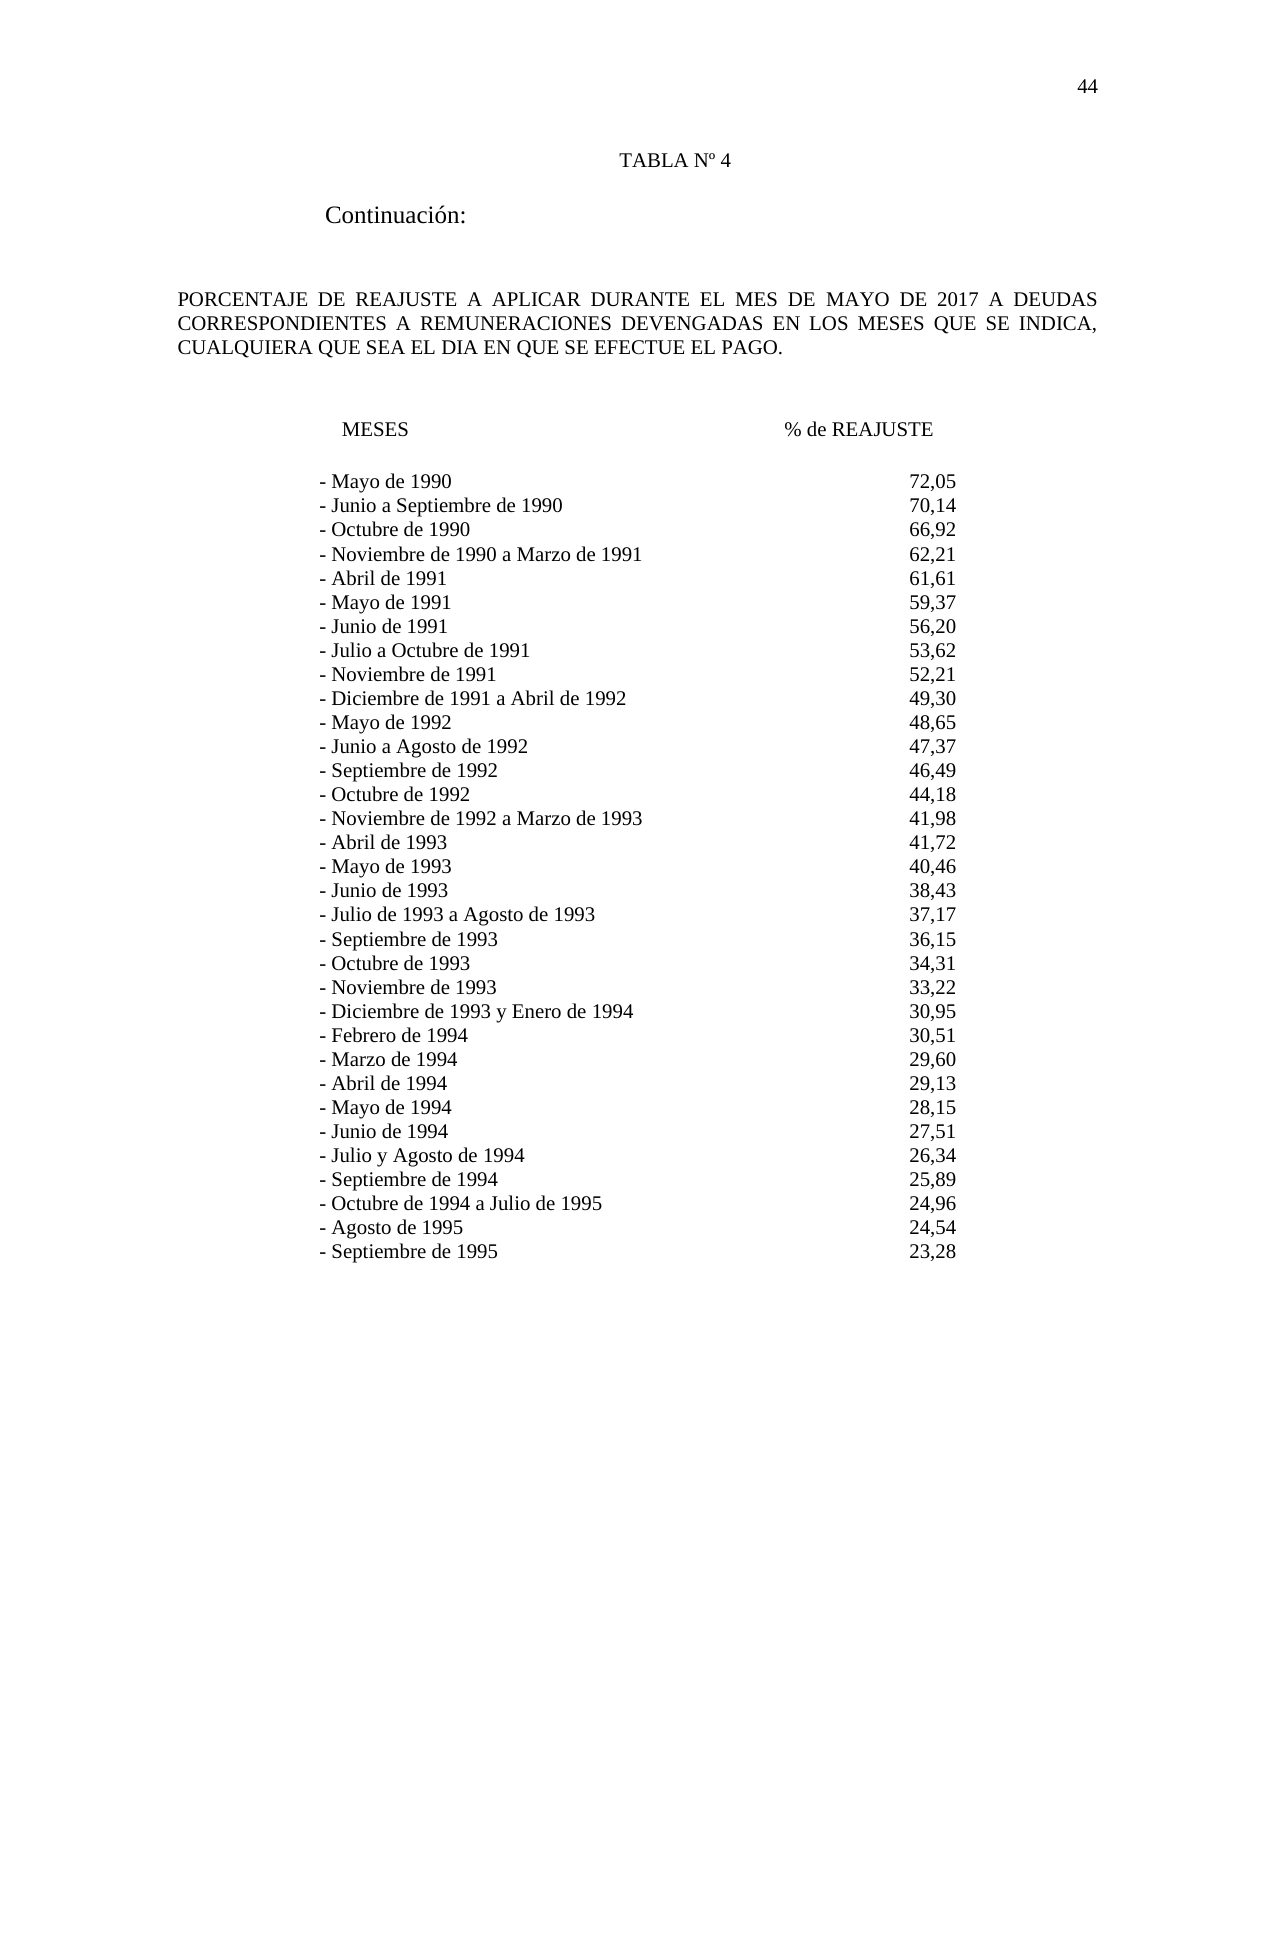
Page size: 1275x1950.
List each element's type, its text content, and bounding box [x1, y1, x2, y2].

text - Noviembre de 1990 a Marzo de 1991 62,21 [177, 541, 1098, 566]
text - Agosto de 1995 24,54 [177, 1215, 1098, 1239]
text - Septiembre de 1994 25,89 [177, 1167, 1098, 1191]
text - Octubre de 1994 a Julio de 1995 24,96 [177, 1191, 1098, 1215]
text - Junio de 1993 38,43 [177, 878, 1098, 902]
text - Abril de 1993 41,72 [177, 830, 1098, 854]
text - Octubre de 1992 44,18 [177, 782, 1098, 806]
text - Junio a Septiembre de 1990 70,14 [177, 493, 1098, 517]
text - Diciembre de 1993 y Enero de 1994 30,95 [177, 999, 1098, 1023]
text - Junio a Agosto de 1992 47,37 [177, 734, 1098, 758]
text - Diciembre de 1991 a Abril de 1992 49,30 [177, 686, 1098, 710]
text - Julio de 1993 a Agosto de 1993 37,17 [177, 902, 1098, 926]
text - Octubre de 1990 66,92 [177, 517, 1098, 541]
text - Junio de 1994 27,51 [177, 1119, 1098, 1143]
text - Noviembre de 1993 33,22 [177, 974, 1098, 999]
text - Junio de 1991 56,20 [177, 614, 1098, 638]
text - Septiembre de 1993 36,15 [177, 926, 1098, 951]
text TABLA Nº 4 [177, 148, 1098, 172]
text MESES % de REAJUSTE [177, 416, 1098, 441]
text - Mayo de 1991 59,37 [177, 589, 1098, 614]
text - Noviembre de 1991 52,21 [177, 662, 1098, 686]
text - Mayo de 1993 40,46 [177, 854, 1098, 878]
text - Mayo de 1994 28,15 [177, 1095, 1098, 1119]
text - Abril de 1994 29,13 [177, 1071, 1098, 1095]
text PORCENTAJE DE REAJUSTE A APLICAR DURANTE EL MES DE DE A DEUDAS CORRESPONDIENTES A REMUNERACIONES DEVENGADAS EN LOS MESES QUE SE INDICA, CUALQUIERA QUE SEA EL DIA EN QUE SE EFECTUE EL PAGO. [177, 287, 1098, 359]
text - Febrero de 1994 30,51 [177, 1023, 1098, 1047]
text Continuación: [177, 201, 1098, 229]
text - Abril de 1991 61,61 [177, 566, 1098, 589]
text - Noviembre de 1992 a Marzo de 1993 41,98 [177, 806, 1098, 830]
text - Julio a Octubre de 1991 53,62 [177, 638, 1098, 662]
text - Mayo de 1990 72,05 [177, 469, 1098, 493]
text - Marzo de 1994 29,60 [177, 1047, 1098, 1071]
text - Julio y Agosto de 1994 26,34 [177, 1143, 1098, 1167]
text - Septiembre de 1995 23,28 [177, 1239, 1098, 1263]
text - Septiembre de 1992 46,49 [177, 758, 1098, 782]
text - Mayo de 1992 48,65 [177, 710, 1098, 734]
text - Octubre de 1993 34,31 [177, 951, 1098, 974]
